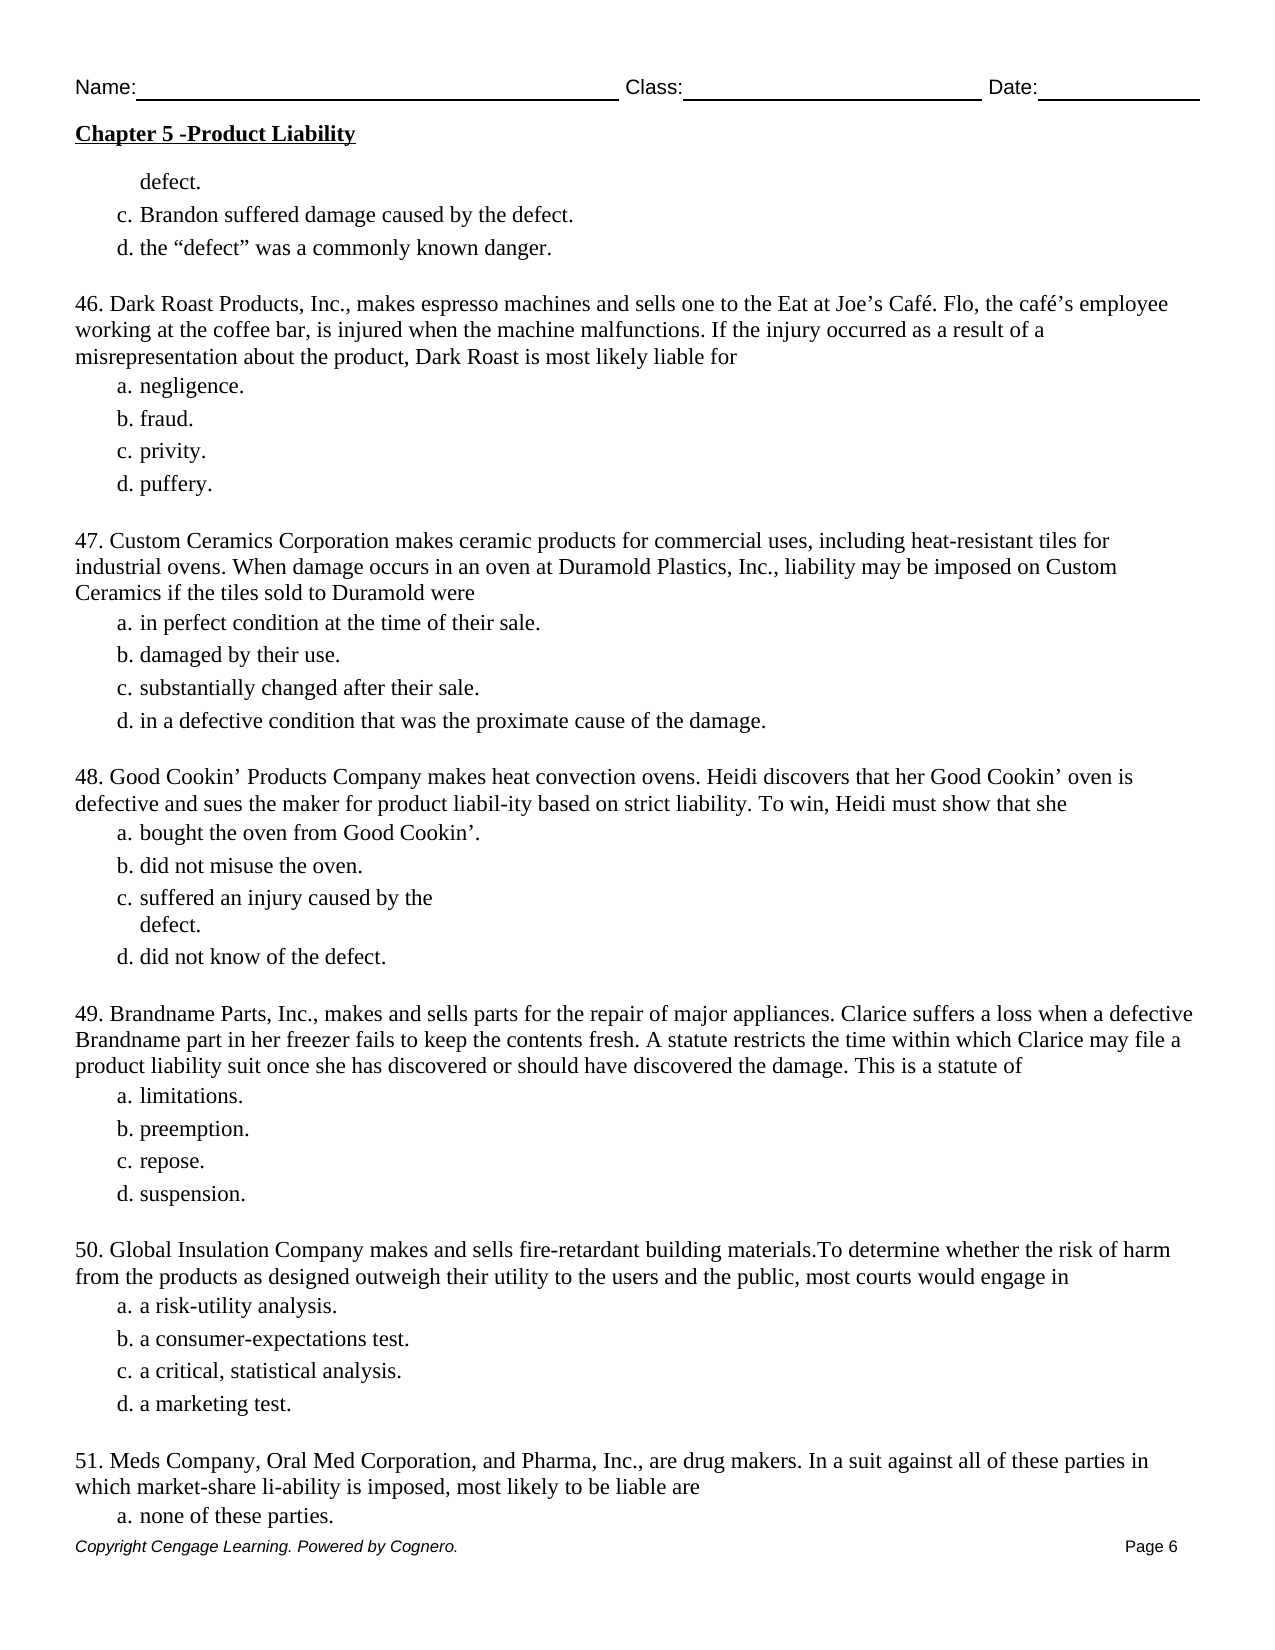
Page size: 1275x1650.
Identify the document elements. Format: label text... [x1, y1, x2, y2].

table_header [75, 165, 1200, 263]
table_header 49. Brandname Parts, Inc., makes and sells parts for the repair of major appliances. Clarice suffers a loss when a defective Brandname part in her freezer fails to keep the contents fresh. A statute restricts the time within which Clarice may file a product liability suit once she has discovered or should have discovered the damage. This is a statute of [75, 1000, 1200, 1209]
table_header 46. Dark Roast Products, Inc., makes espresso machines and sells one to the Eat at Joe’s Café. Flo, the café’s employee working at the coffee bar, is injured when the machine malfunctions. If the injury occurred as a result of a misrepresentation about the product, Dark Roast is most likely liable for [75, 290, 1200, 500]
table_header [75, 1447, 1200, 1532]
table_header 47. Custom Ceramics Corporation makes ceramic products for commercial uses, including heat-resistant tiles for industrial ovens. When damage occurs in an oven at Duramold Plastics, Inc., liability may be imposed on Custom Ceramics if the tiles sold to Duramold were [75, 527, 1200, 736]
table_header 48. Good Cookin’ Products Company makes heat convection ovens. Heidi discovers that her Good Cookin’ oven is defective and sues the maker for product liabil-ity based on strict liability. To win, Heidi must show that she [75, 763, 1200, 973]
table_header 50. Global Insulation Company makes and sells fire-retardant building materials.To determine whether the risk of harm from the products as designed outweigh their utility to the users and the public, most courts would engage in [75, 1236, 1200, 1420]
